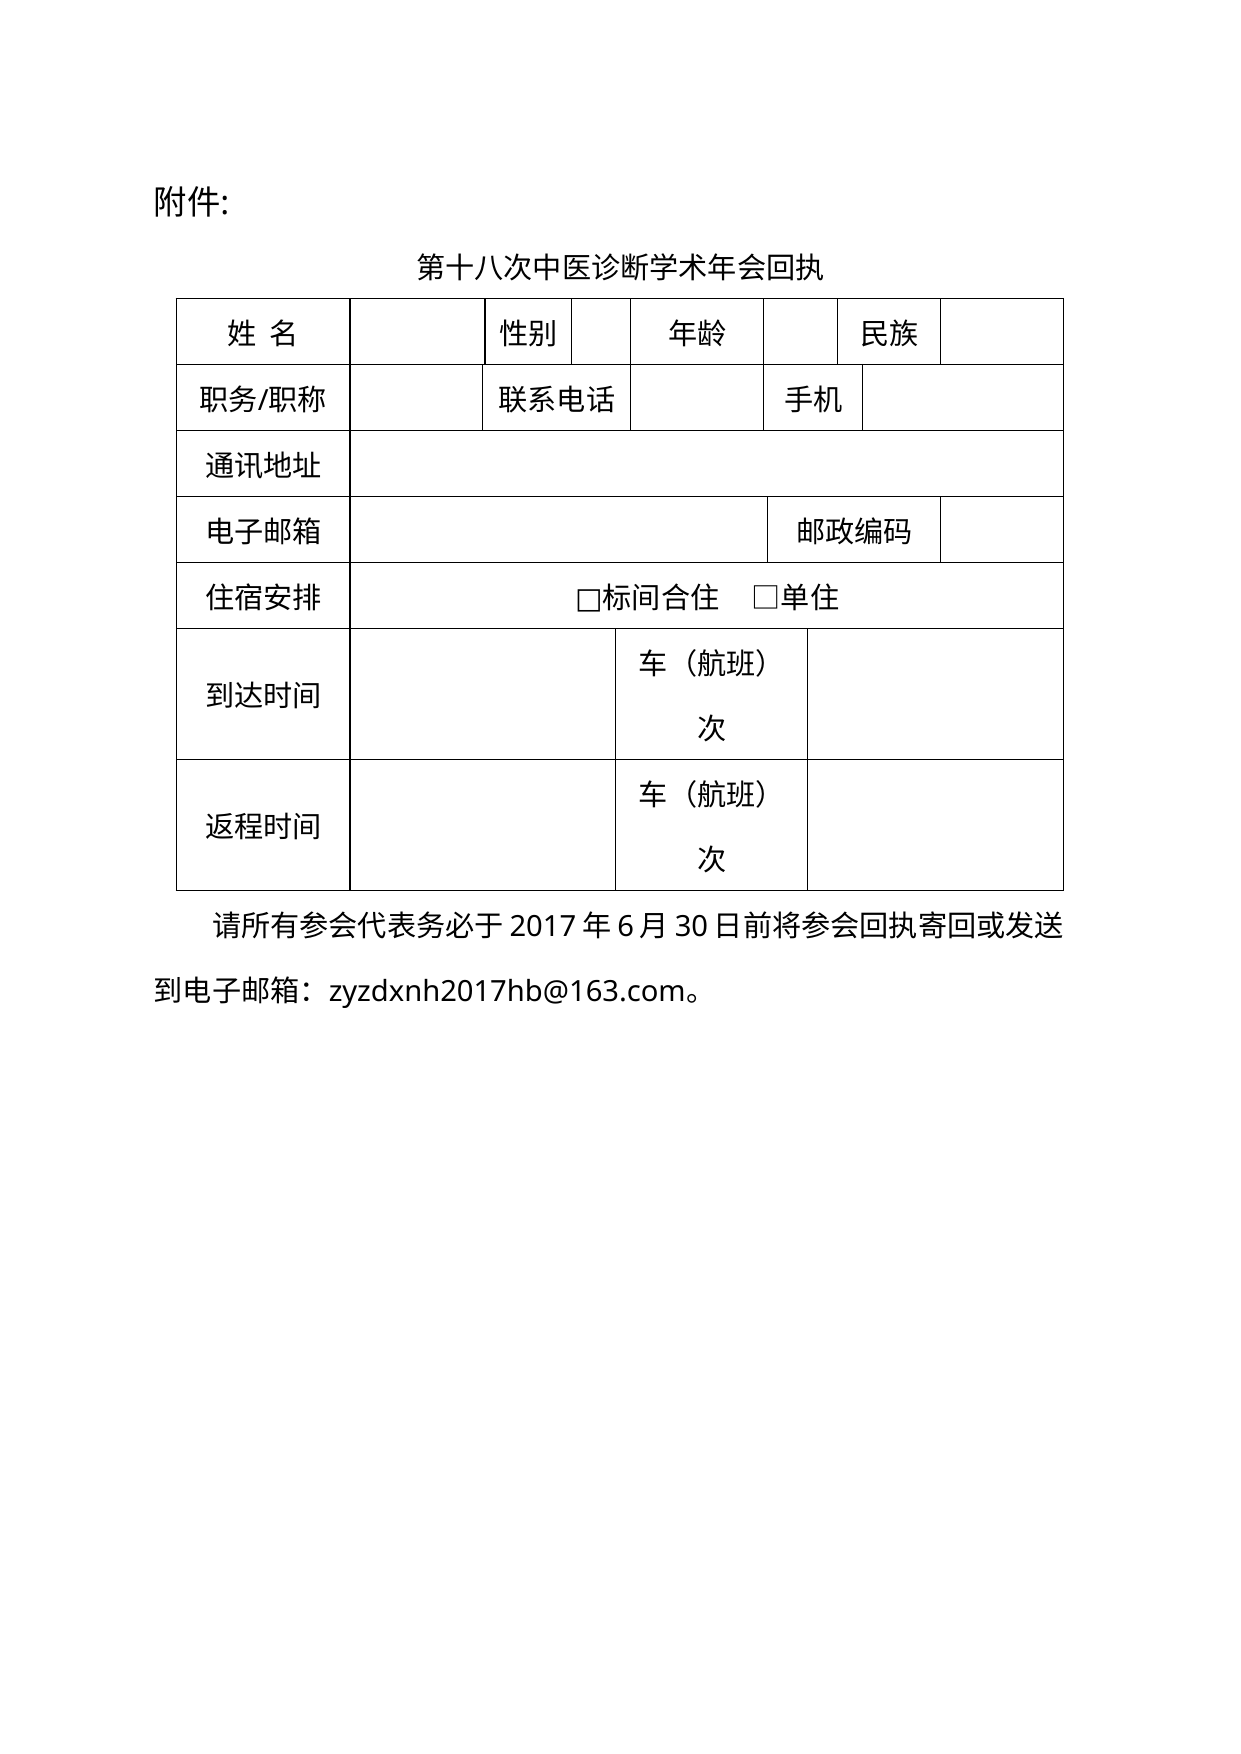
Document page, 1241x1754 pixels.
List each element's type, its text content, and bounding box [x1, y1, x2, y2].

table_cell [351, 629, 615, 759]
table_header 姓 名 [177, 299, 349, 364]
table_cell [631, 365, 763, 430]
table_header [351, 299, 484, 364]
table_cell 通讯地址 [177, 431, 349, 496]
table_cell [351, 760, 615, 890]
table_cell [863, 365, 1063, 430]
text 附件: [153, 168, 1087, 233]
table_cell 职务/职称 [177, 365, 349, 430]
table_header 民族 [838, 299, 940, 364]
table_cell [351, 365, 482, 430]
text 请所有参会代表务必于2017年6月30日前将参会回执寄回或发送到电子邮箱：zyzdxnh2017hb@163.com。 [153, 891, 1087, 1021]
table_cell 手机 [764, 365, 862, 430]
table_cell 车（航班）次 [616, 760, 807, 890]
table_cell 电子邮箱 [177, 497, 349, 562]
table_cell [808, 760, 1063, 890]
table_cell [808, 629, 1063, 759]
table_header [941, 299, 1063, 364]
table_cell 车（航班）次 [616, 629, 807, 759]
table_cell [941, 497, 1063, 562]
table_cell [351, 431, 1063, 496]
table_cell 到达时间 [177, 629, 349, 759]
table_header 性别 [486, 299, 571, 364]
text 第十八次中医诊断学术年会回执 [153, 233, 1087, 298]
table_header 年龄 [631, 299, 763, 364]
table_cell 联系电话 [483, 365, 630, 430]
table_cell 邮政编码 [768, 497, 940, 562]
table_cell 住宿安排 [177, 563, 349, 628]
table_cell 返程时间 [177, 760, 349, 890]
table_cell □标间合住 □单住 [351, 563, 1063, 628]
table_header [764, 299, 837, 364]
table_header [572, 299, 630, 364]
table_cell [351, 497, 767, 562]
